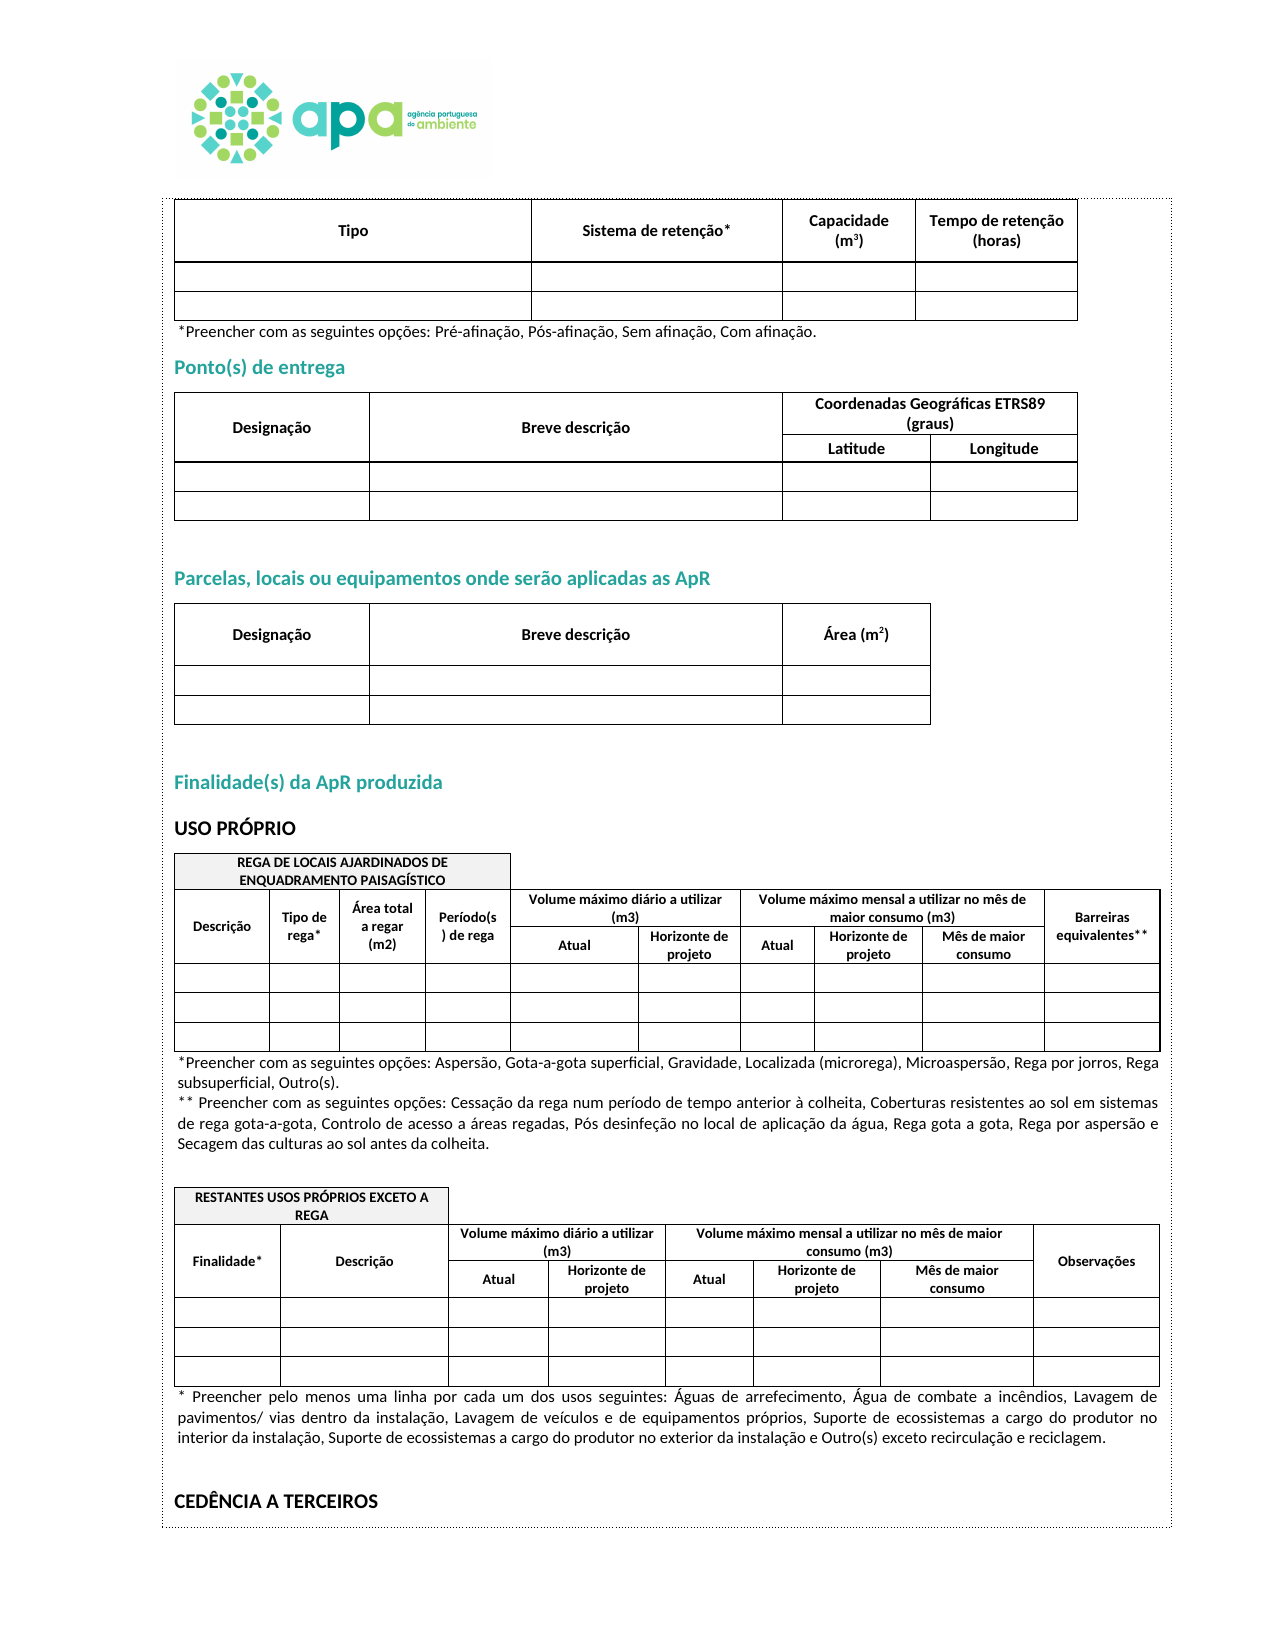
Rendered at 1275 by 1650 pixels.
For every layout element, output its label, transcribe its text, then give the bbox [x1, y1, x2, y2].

picture [177, 59, 492, 178]
